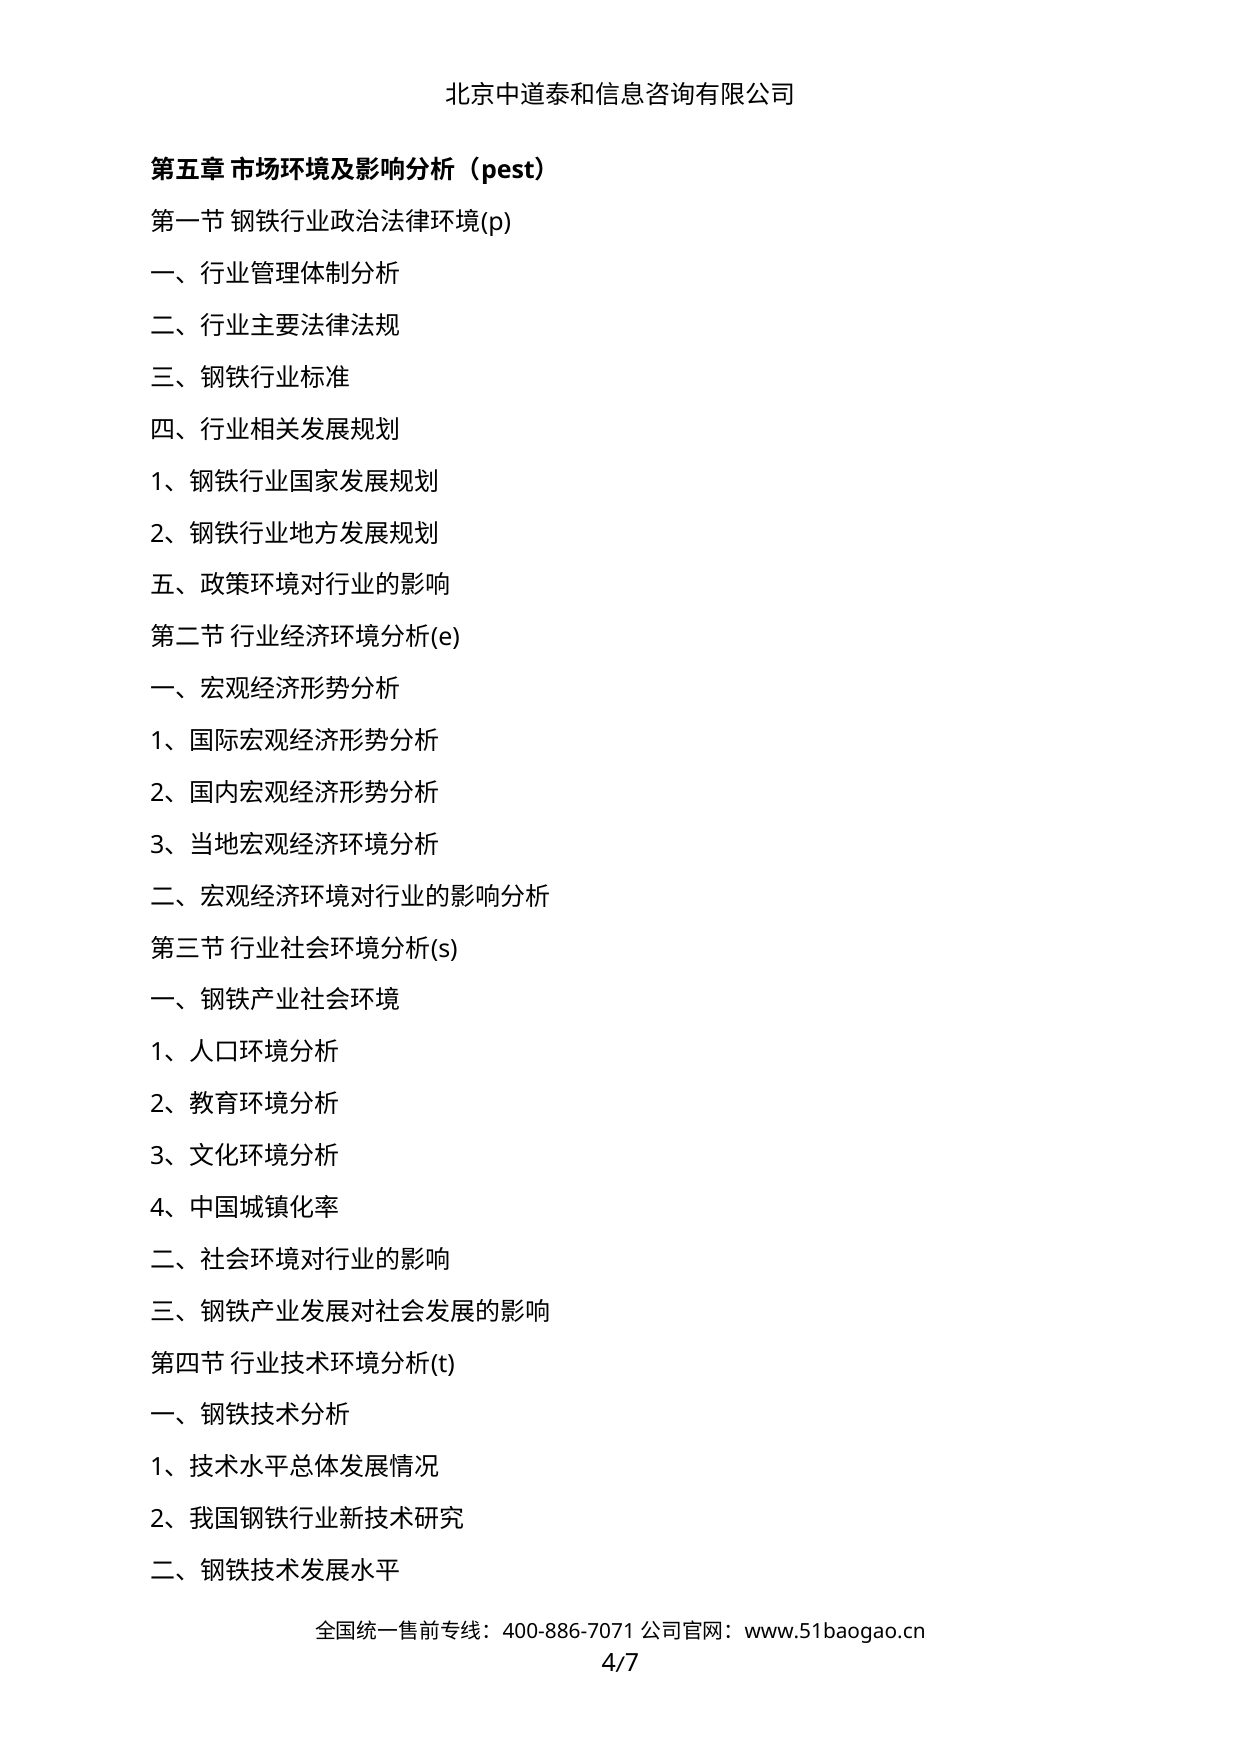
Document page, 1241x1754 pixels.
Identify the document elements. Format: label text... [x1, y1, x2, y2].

text 2、钢铁行业地方发展规划 [150, 513, 1090, 549]
text 3、当地宏观经济环境分析 [150, 824, 1090, 861]
text 五、政策环境对行业的影响 [150, 565, 1090, 601]
text 二、宏观经济环境对行业的影响分析 [150, 876, 1090, 912]
text 第四节 行业技术环境分析(t) [150, 1343, 1090, 1379]
text 1、人口环境分析 [150, 1032, 1090, 1068]
text 一、钢铁技术分析 [150, 1395, 1090, 1431]
text 三、钢铁行业标准 [150, 357, 1090, 394]
text 3、文化环境分析 [150, 1136, 1090, 1172]
text 第二节 行业经济环境分析(e) [150, 617, 1090, 653]
text 1、国际宏观经济形势分析 [150, 721, 1090, 757]
text 2、国内宏观经济形势分析 [150, 772, 1090, 809]
text 一、行业管理体制分析 [150, 254, 1090, 290]
text 第三节 行业社会环境分析(s) [150, 928, 1090, 964]
text 第一节 钢铁行业政治法律环境(p) [150, 202, 1090, 238]
text 一、钢铁产业社会环境 [150, 980, 1090, 1016]
text 二、钢铁技术发展水平 [150, 1551, 1090, 1587]
text 1、技术水平总体发展情况 [150, 1447, 1090, 1483]
text 二、社会环境对行业的影响 [150, 1239, 1090, 1276]
text 四、行业相关发展规划 [150, 409, 1090, 446]
text 三、钢铁产业发展对社会发展的影响 [150, 1291, 1090, 1327]
text 2、我国钢铁行业新技术研究 [150, 1499, 1090, 1535]
text 第五章 市场环境及影响分析（pest） [150, 150, 1090, 186]
text 2、教育环境分析 [150, 1084, 1090, 1120]
text 二、行业主要法律法规 [150, 306, 1090, 342]
text 1、钢铁行业国家发展规划 [150, 461, 1090, 497]
text 4、中国城镇化率 [150, 1187, 1090, 1224]
text 一、宏观经济形势分析 [150, 669, 1090, 705]
